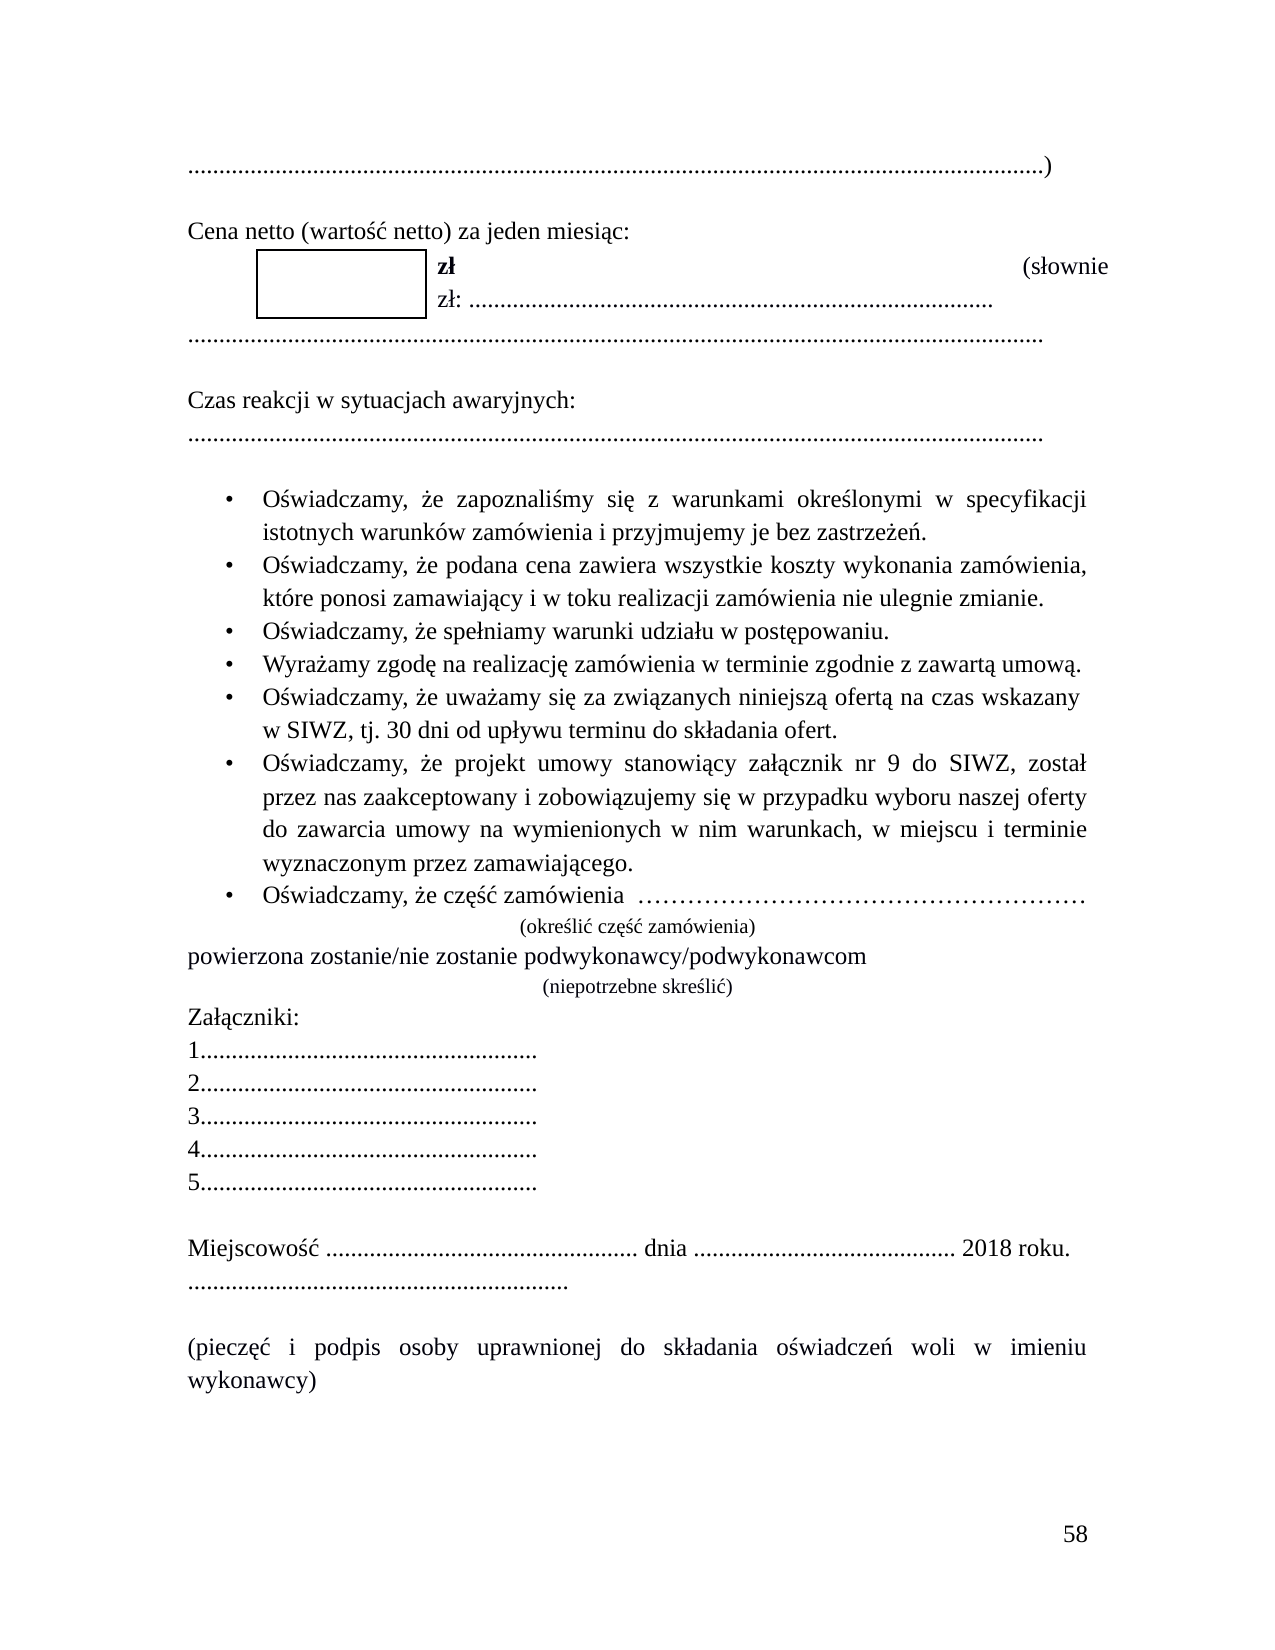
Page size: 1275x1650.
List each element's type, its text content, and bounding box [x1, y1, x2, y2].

text 2...................................................... [187, 1068, 1088, 1097]
text 3...................................................... [187, 1101, 1088, 1130]
text ............................................................. [187, 1266, 1088, 1295]
text 4...................................................... [187, 1134, 1088, 1163]
text powierzona zostanie/nie zostanie podwykonawcy/podwykonawcom [187, 941, 1088, 970]
text (pieczęć i podpis osoby uprawnionej do składania oświadczeń woli w imieniu wykonawcy) [187, 1332, 1088, 1394]
table_header [258, 251, 425, 317]
table_header zł (słownie zł: .................................................................................... [427, 249, 1120, 317]
list Oświadczamy, że spełniamy warunki udziału w postępowaniu. [225, 616, 1088, 645]
text 1...................................................... [187, 1035, 1088, 1064]
list Oświadczamy, że część zamówienia ……………………………………………… [225, 881, 1088, 909]
list Oświadczamy, że zapoznaliśmy się z warunkami określonymi w specyfikacji istotnych warunków zamówienia i przyjmujemy je bez zastrzeżeń. [225, 484, 1088, 546]
text .........................................................................................................................................) [187, 150, 1088, 179]
text 5...................................................... [187, 1167, 1088, 1196]
text Cena netto (wartość netto) za jeden miesiąc: [187, 216, 1088, 245]
text Czas reakcji w sytuacjach awaryjnych: [187, 385, 1088, 414]
text (określić część zamówienia) [187, 914, 1088, 938]
list Oświadczamy, że uważamy się za związanych niniejszą ofertą na czas wskazany w SIWZ, tj. 30 dni od upływu terminu do składania ofert. [225, 682, 1088, 744]
list Wyrażamy zgodę na realizację zamówienia w terminie zgodnie z zawartą umową. [225, 649, 1088, 678]
text ......................................................................................................................................... [187, 418, 1088, 447]
text Załączniki: [187, 1002, 1088, 1031]
list Oświadczamy, że projekt umowy stanowiący załącznik nr 9 do SIWZ, został przez nas zaakceptowany i zobowiązujemy się w przypadku wyboru naszej oferty do zawarcia umowy na wymienionych w nim warunkach, w miejscu i terminie wyznaczonym przez zamawiającego. [225, 748, 1088, 876]
text Miejscowość .................................................. dnia .......................................... 2018 roku. [187, 1233, 1088, 1262]
text (niepotrzebne skreślić) [187, 974, 1088, 998]
list Oświadczamy, że podana cena zawiera wszystkie koszty wykonania zamówienia, które ponosi zamawiający i w toku realizacji zamówienia nie ulegnie zmianie. [225, 550, 1088, 612]
text ......................................................................................................................................... [187, 319, 1088, 348]
